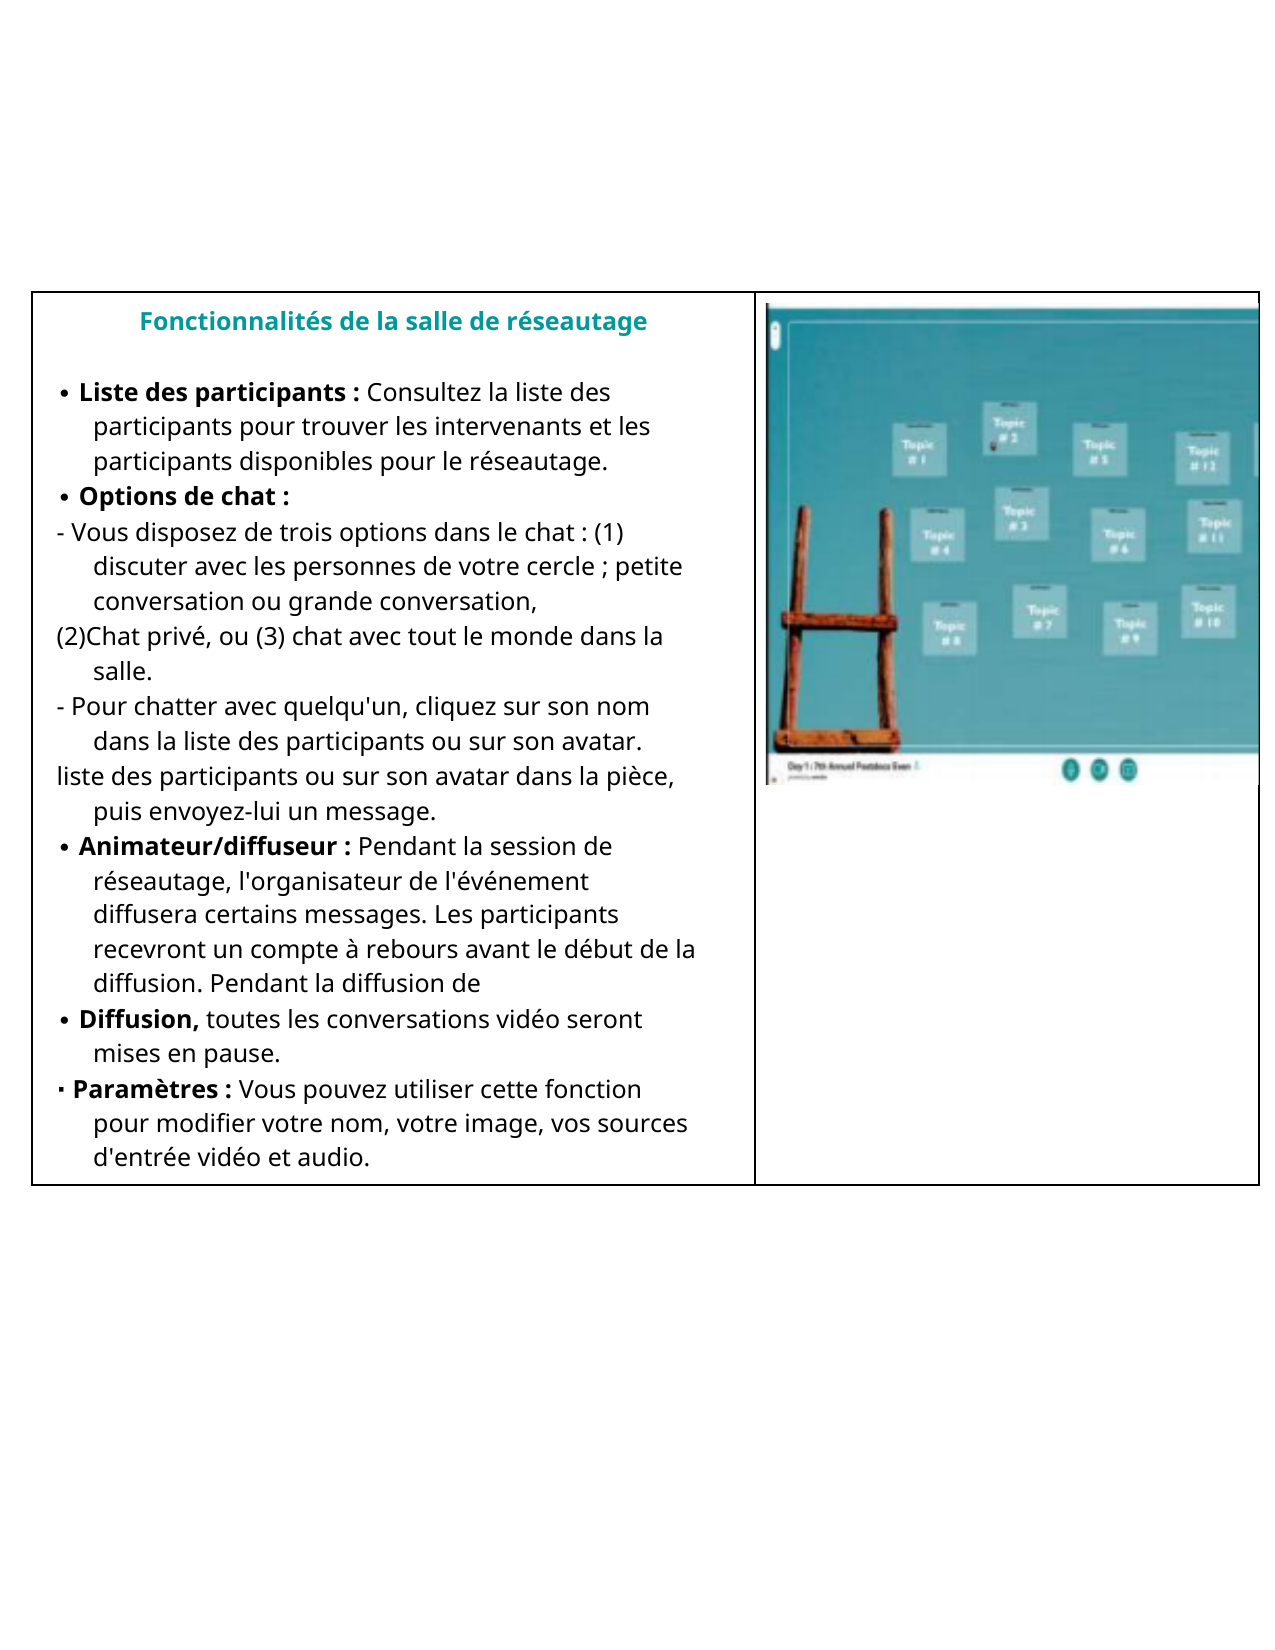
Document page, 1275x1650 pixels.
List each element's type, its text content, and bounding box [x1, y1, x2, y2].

table_header Fonctionnalités de la salle de réseautage ∙ Liste des participants : Consultez la liste des participants pour trouver les intervenants et les participants disponibles pour le réseautage. ∙ Options de chat : - Vous disposez de trois options dans le chat : (1) discuter avec les personnes de votre cercle ; petite conversation ou grande conversation, (2)Chat privé, ou (3) chat avec tout le monde dans la salle. - Pour chatter avec quelqu'un, cliquez sur son nom dans la liste des participants ou sur son avatar. liste des participants ou sur son avatar dans la pièce, puis envoyez-lui un message. ∙ Animateur/diffuseur : Pendant la session de réseautage, l'organisateur de l'événement diffusera certains messages. Les participants recevront un compte à rebours avant le début de la diffusion. Pendant la diffusion de ∙ Diffusion, toutes les conversations vidéo seront mises en pause. ∙ Paramètres : Vous pouvez utiliser cette fonction pour modifier votre nom, votre image, vos sources d'entrée vidéo et audio. [33, 293, 754, 1184]
picture [765, 303, 1259, 785]
table_header [756, 293, 1258, 1184]
